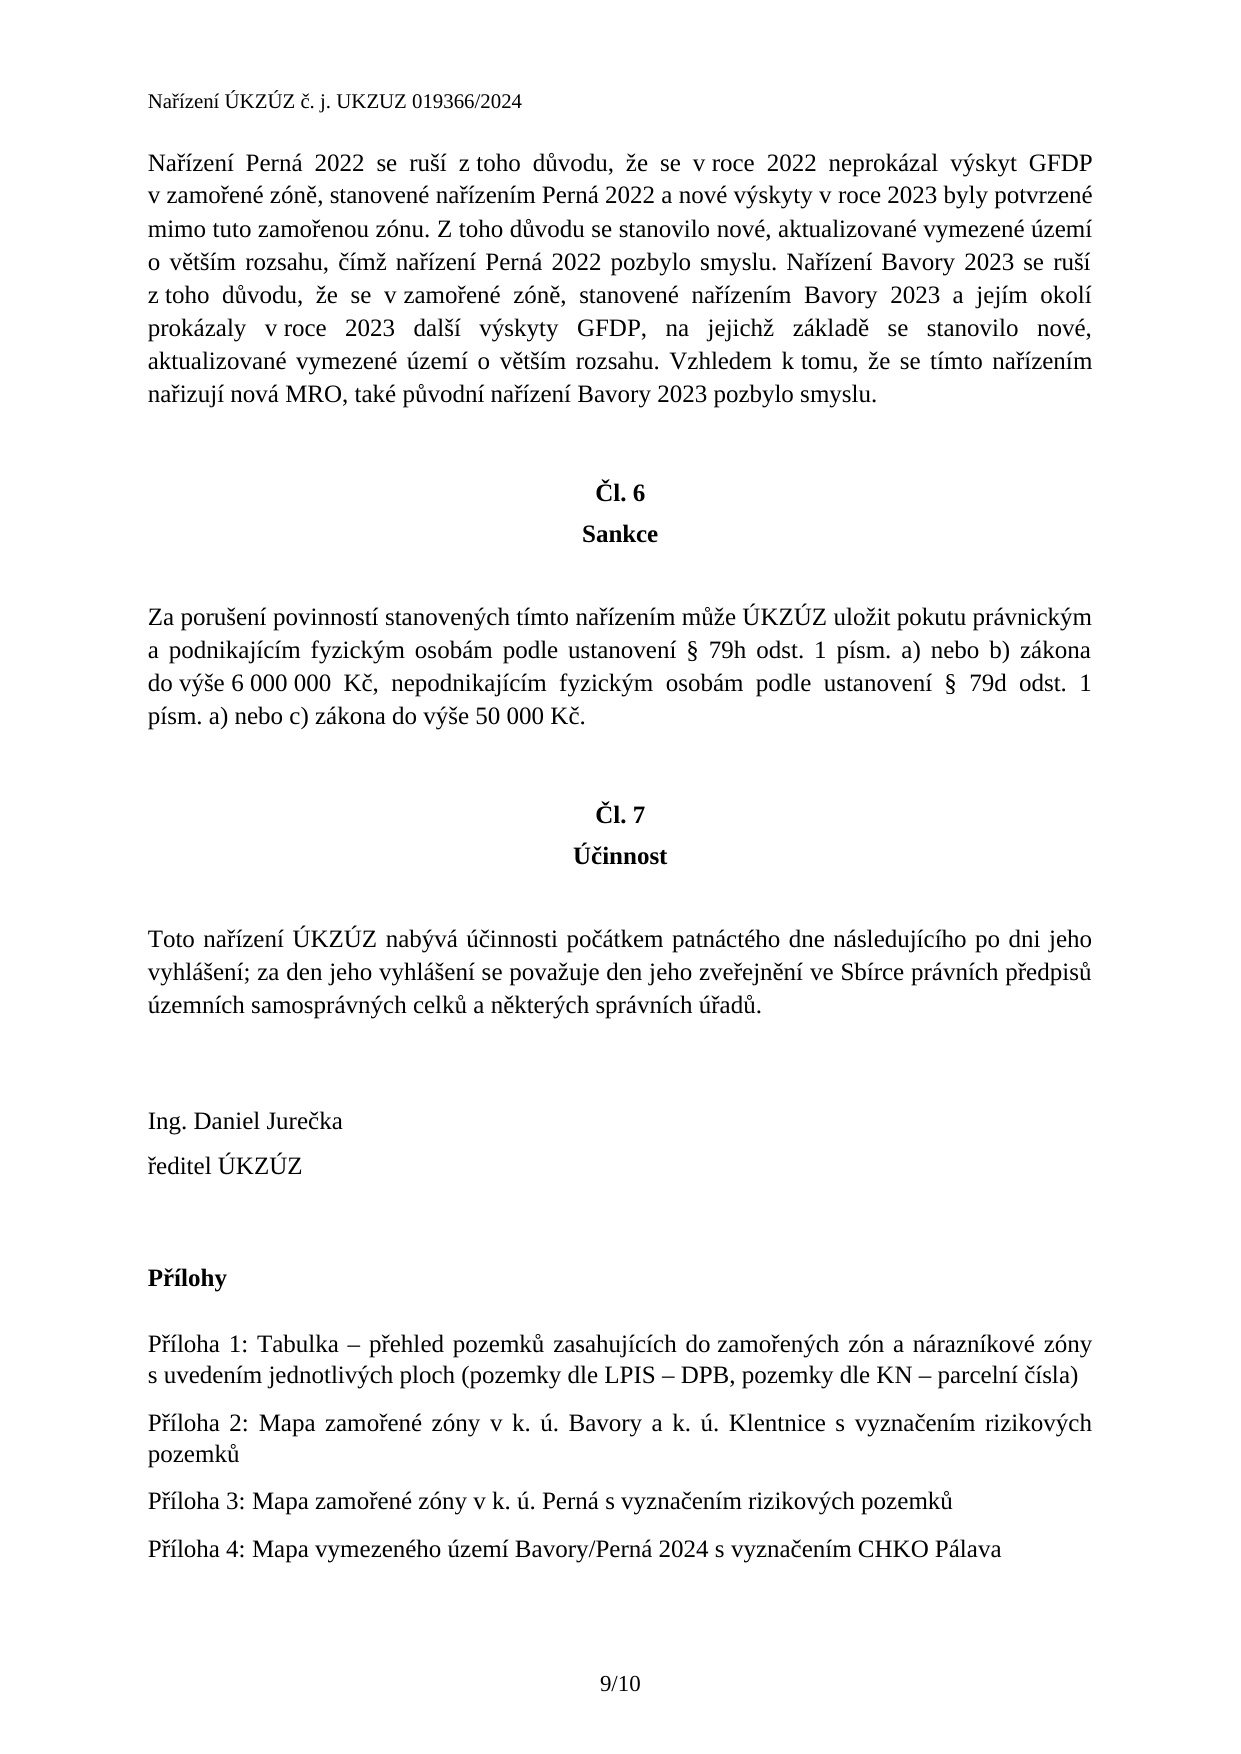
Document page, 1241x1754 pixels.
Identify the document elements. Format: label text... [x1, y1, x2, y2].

text Toto nařízení ÚKZÚZ nabývá účinnosti počátkem patnáctého dne následujícího po dni jeho vyhlášení; za den jeho vyhlášení se považuje den jeho zveřejnění ve Sbírce právních předpisů územních samosprávných celků a některých správních úřadů. [148, 924, 1093, 1019]
text Za porušení povinností stanovených tímto nařízením může ÚKZÚZ uložit pokutu právnickým a podnikajícím fyzickým osobám podle ustanovení § 79h odst. 1 písm. a) nebo b) zákona do výše 6 000 000 Kč, nepodnikajícím fyzickým osobám podle ustanovení § 79d odst. 1 písm. a) nebo c) zákona do výše 50 000 Kč. [148, 602, 1093, 730]
text Nařízení Perná 2022 se ruší z toho důvodu, že se v roce 2022 neprokázal výskyt GFDP v zamořené zóně, stanovené nařízením Perná 2022 a nové výskyty v roce 2023 byly potvrzené mimo tuto zamořenou zónu. Z toho důvodu se stanovilo nové, aktualizované vymezené území o větším rozsahu, čímž nařízení Perná 2022 pozbylo smyslu. Nařízení Bavory 2023 se ruší z toho důvodu, že se v zamořené zóně, stanovené nařízením Bavory 2023 a jejím okolí prokázaly v roce 2023 další výskyty GFDP, na jejichž základě se stanovilo nové, aktualizované vymezené území o větším rozsahu. Vzhledem k tomu, že se tímto nařízením nařizují nová MRO, také původní nařízení Bavory 2023 pozbylo smyslu. [148, 148, 1093, 407]
text Ing. Daniel Jurečka [148, 1106, 1093, 1134]
text Čl. 7 [148, 800, 1093, 829]
text Příloha 2: Mapa zamořené zóny v k. ú. Bavory a k. ú. Klentnice s vyznačením rizikových pozemků [148, 1408, 1093, 1467]
text Příloha 3: Mapa zamořené zóny v k. ú. Perná s vyznačením rizikových pozemků [148, 1486, 1093, 1515]
text Příloha 4: Mapa vymezeného území Bavory/Perná 2024 s vyznačením CHKO Pálava [148, 1534, 1093, 1563]
text Účinnost [148, 841, 1093, 870]
text Přílohy [148, 1263, 1093, 1292]
text Sankce [148, 519, 1093, 548]
text Příloha 1: Tabulka – přehled pozemků zasahujících do zamořených zón a nárazníkové zóny s uvedením jednotlivých ploch (pozemky dle LPIS – DPB, pozemky dle KN – parcelní čísla) [148, 1329, 1093, 1389]
text Čl. 6 [148, 478, 1093, 507]
text ředitel ÚKZÚZ [148, 1151, 1093, 1180]
